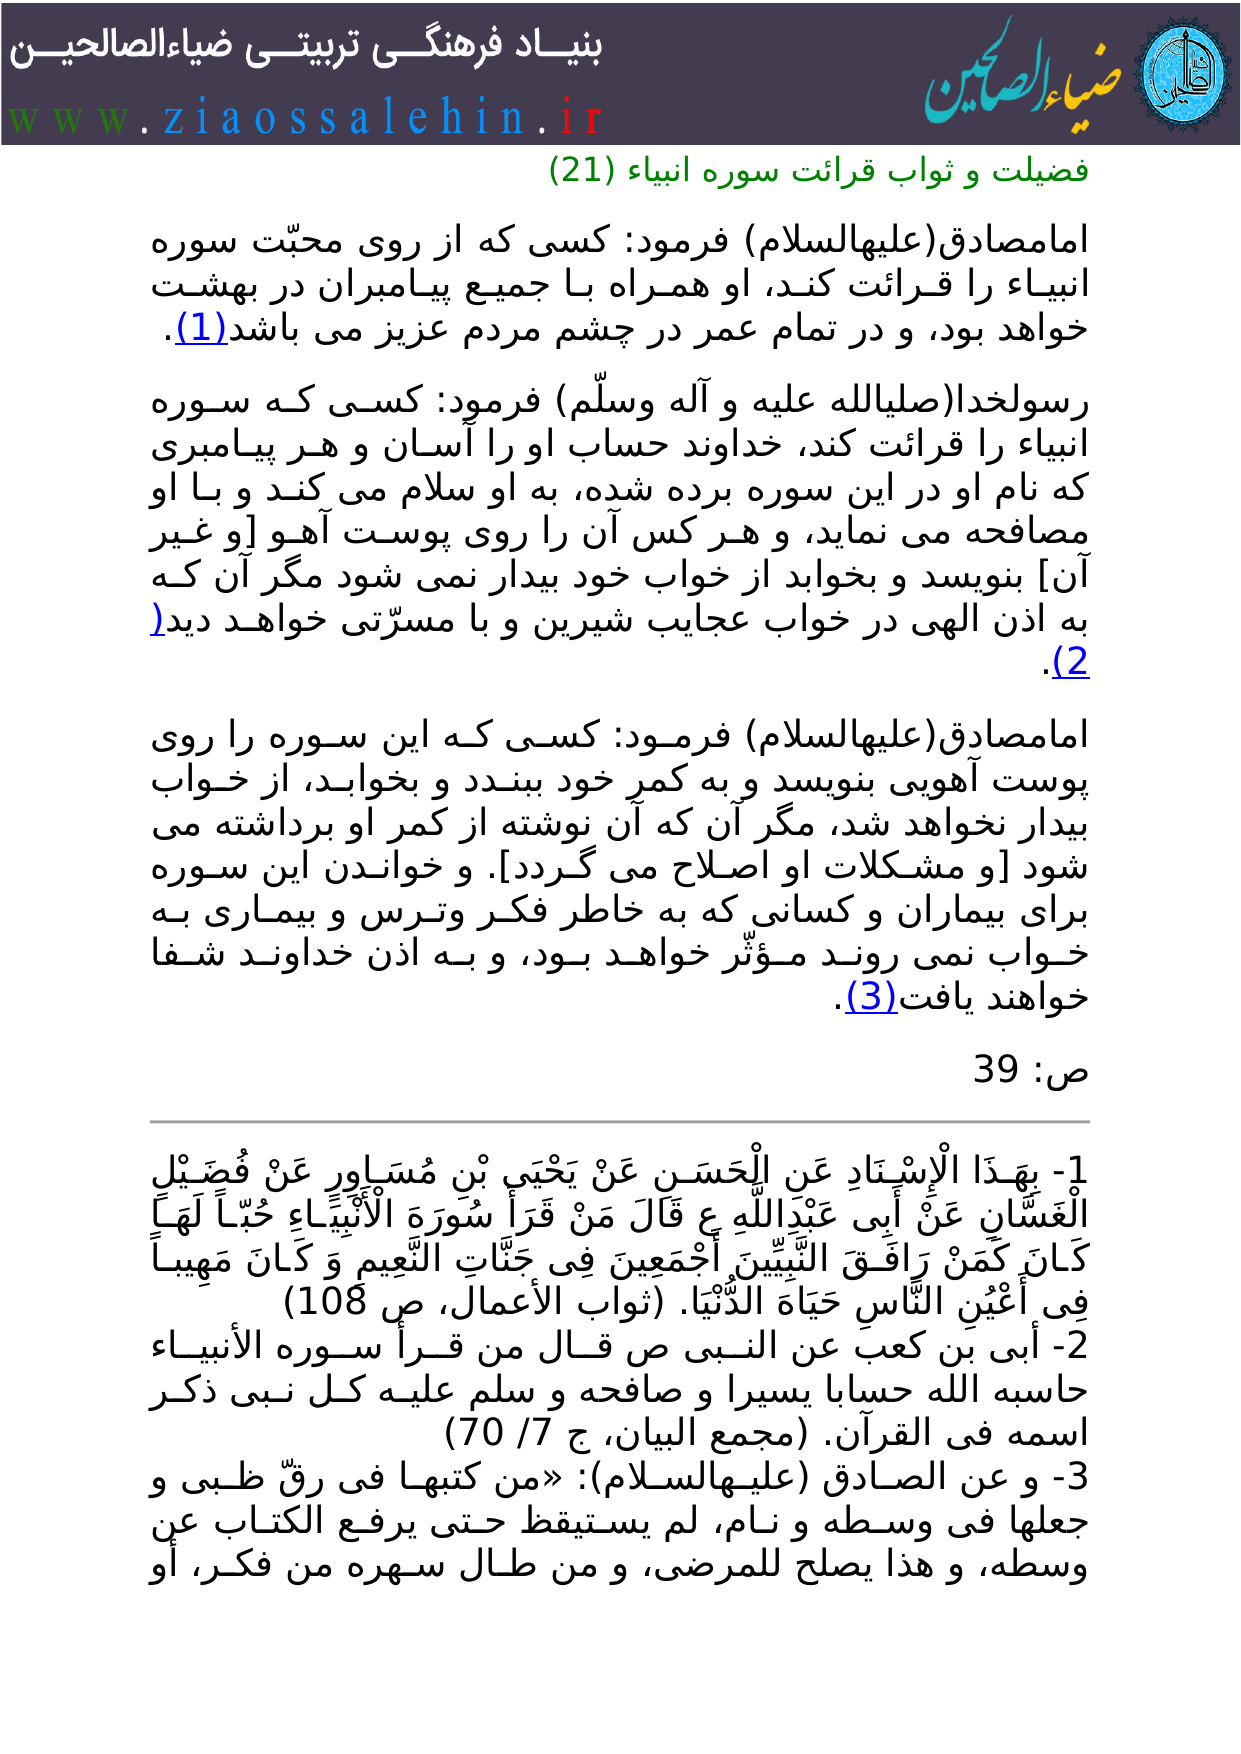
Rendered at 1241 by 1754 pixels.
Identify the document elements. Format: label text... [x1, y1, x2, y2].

text امامصادق(علیهالسلام) فرمود: کسی که از روی محبّت سوره انبیاء را قرائت کند، او همراه با جمیع پیامبران در بهشت خواهد بود، و در تمام عمر در چشم مردم عزیز می باشد(1). [150, 218, 1090, 349]
text ص: 39 [150, 1047, 1090, 1091]
text 1- بِهَذَا الْإِسْنَادِ عَنِ الْحَسَنِ عَنْ یَحْیَی بْنِ مُسَاوِرٍ عَنْ فُضَیْلٍ الْغَسَّانِ عَنْ أَبِی عَبْدِاللَّهِ ع قَالَ مَنْ قَرَأَ سُورَهَ الْأَنْبِیَاءِ حُبّاً لَهَا کَانَ کَمَنْ رَافَقَ النَّبِیِّینَ أَجْمَعِینَ فِی جَنَّاتِ النَّعِیمِ وَ کَانَ مَهِیباً فِی أَعْیُنِ النَّاسِ حَیَاهَ الدُّنْیَا. (ثواب الأعمال، ص 108) [150, 1149, 1090, 1324]
text امامصادق(علیهالسلام) فرمود: کسی که این سوره را روی پوست آهویی بنویسد و به کمر خود ببندد و بخوابد، از خواب بیدار نخواهد شد، مگر آن که آن نوشته از کمر او برداشته می شود [و مشکلات او اصلاح می گردد]. و خواندن این سوره برای بیماران و کسانی که به خاطر فکر وترس و بیماری به خواب نمی روند مؤثّر خواهد بود، و به اذن خداوند شفا خواهند یافت(3). [150, 713, 1090, 1018]
picture [1, 3, 1241, 145]
text رسولخدا(صلیالله علیه و آله وسلّم) فرمود: کسی که سوره انبیاء را قرائت کند، خداوند حساب او را آسان و هر پیامبری که نام او در این سوره برده شده، به او سلام می کند و با او مصافحه می نماید، و هر کس آن را روی پوست آهو [و غیر آن] بنویسد و بخوابد از خواب خود بیدار نمی شود مگر آن که به اذن الهی در خواب عجایب شیرین و با مسرّتی خواهد دید(2). [150, 378, 1090, 684]
text 2- أبی بن کعب عن النبی ص قال من قرأ سوره الأنبیاء حاسبه الله حسابا یسیرا و صافحه و سلم علیه کل نبی ذکر اسمه فی القرآن. (مجمع البیان، ج 7/ 70) [150, 1324, 1090, 1454]
subtitle فضیلت و ثواب قرائت سوره انبیاء (21) [150, 150, 1090, 189]
